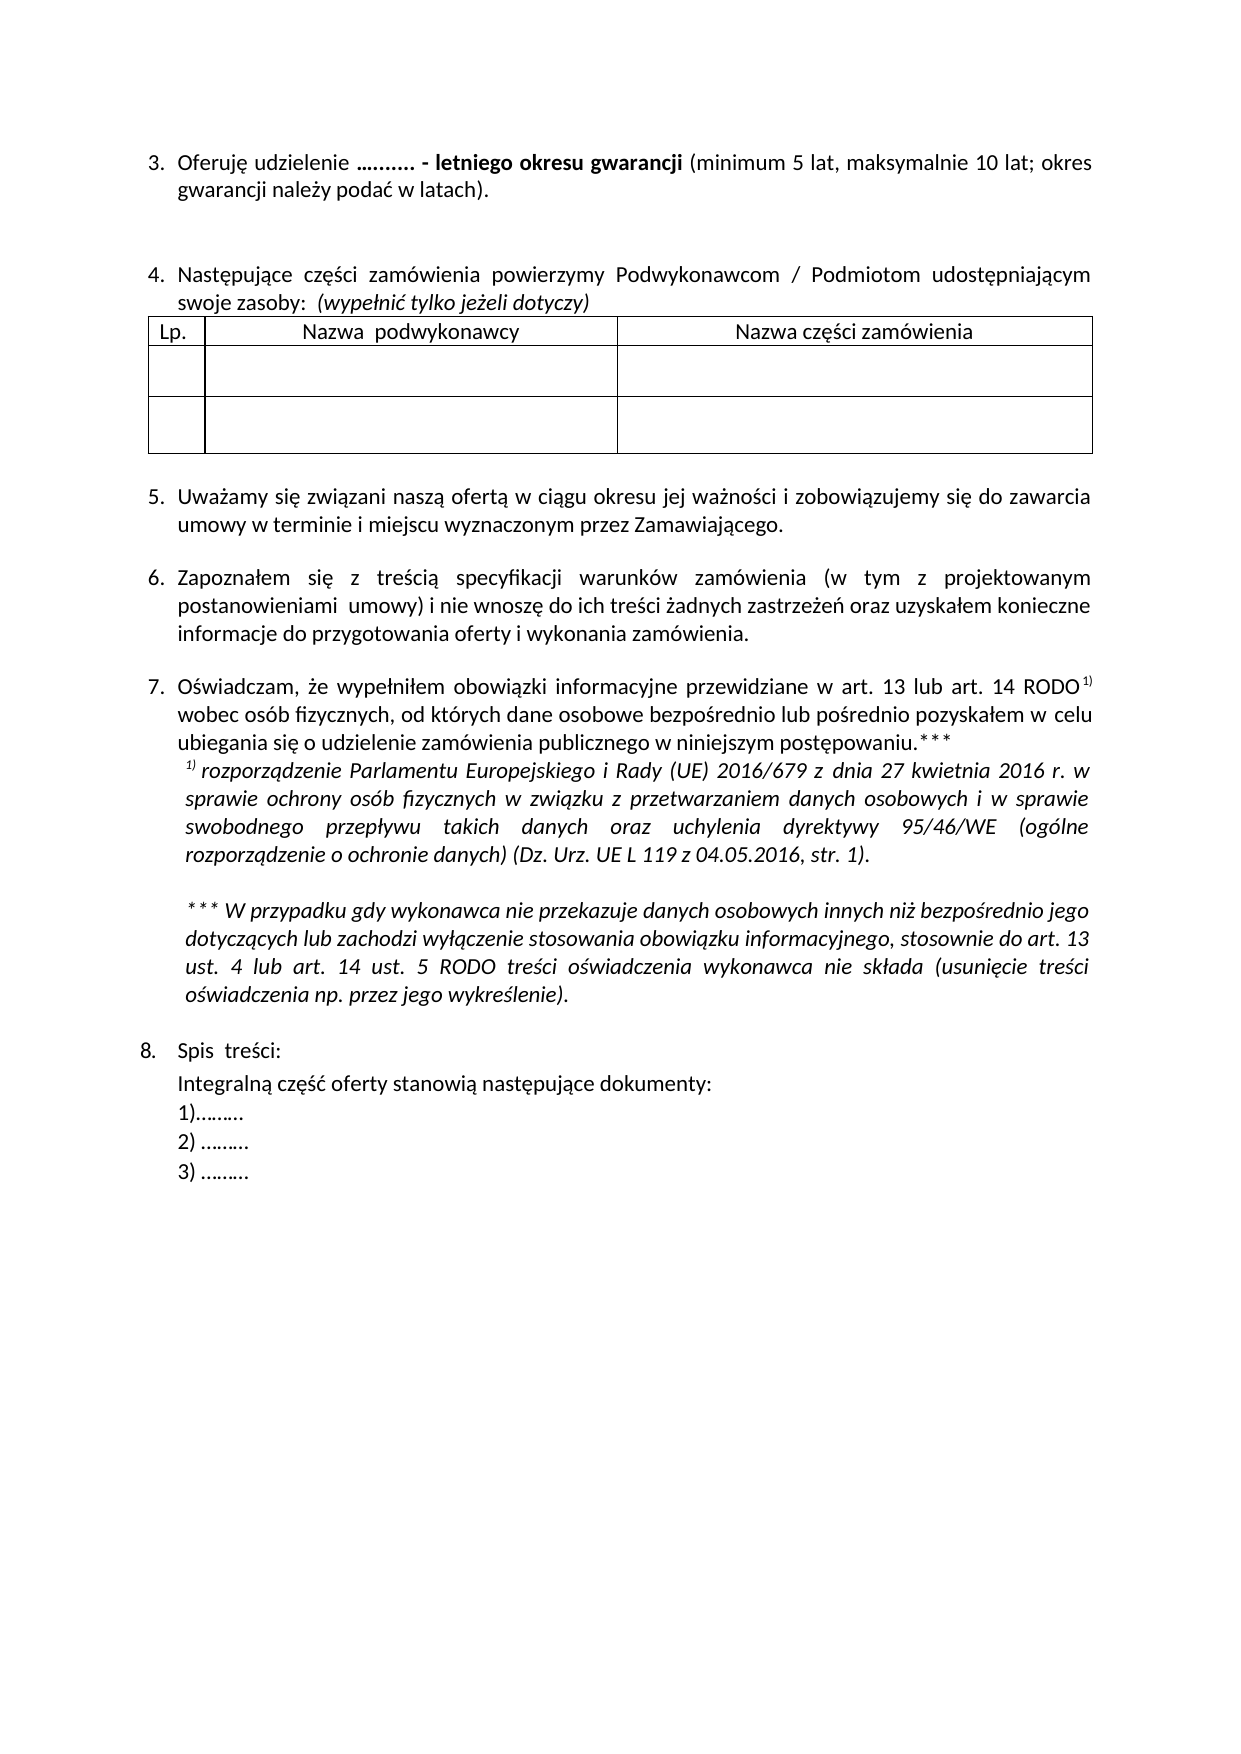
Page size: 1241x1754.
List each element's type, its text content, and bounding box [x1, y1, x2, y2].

table_cell [206, 346, 617, 396]
list Uważamy się związani naszą ofertą w ciągu okresu jej ważności i zobowiązujemy się do zawarcia umowy w terminie i miejscu wyznaczonym przez Zamawiającego. [148, 482, 1093, 538]
table_header Lp. [149, 317, 204, 345]
text *** W przypadku gdy wykonawca nie przekazuje danych osobowych innych niż bezpośrednio jego dotyczących lub zachodzi wyłączenie stosowania obowiązku informacyjnego, stosownie do art. 13 ust. 4 lub art. 14 ust. 5 RODO treści oświadczenia wykonawca nie składa (usunięcie treści oświadczenia np. przez jego wykreślenie). [185, 896, 1093, 1008]
table_cell [618, 397, 1092, 453]
table_cell [206, 397, 617, 453]
text 1) rozporządzenie Parlamentu Europejskiego i Rady (UE) 2016/679 z dnia 27 kwietnia 2016 r. w sprawie ochrony osób fizycznych w związku z przetwarzaniem danych osobowych i w sprawie swobodnego przepływu takich danych oraz uchylenia dyrektywy 95/46/WE (ogólne rozporządzenie o ochronie danych) (Dz. Urz. UE L 119 z 04.05.2016, str. 1). [185, 756, 1093, 868]
list Oferuję udzielenie …....... - letniego okresu gwarancji (minimum 5 lat, maksymalnie 10 lat; okres gwarancji należy podać w latach). [148, 148, 1093, 204]
table_cell [149, 397, 204, 453]
list 1)……… 2) ……… 3) ……… [177, 1097, 1093, 1185]
table_header Nazwa części zamówienia [618, 317, 1092, 345]
list Spis treści: [140, 1036, 1093, 1064]
table_header Nazwa podwykonawcy [206, 317, 617, 345]
table_cell [618, 346, 1092, 396]
list Integralną część oferty stanowią następujące dokumenty: [177, 1069, 1093, 1097]
list Oświadczam, że wypełniłem obowiązki informacyjne przewidziane w art. 13 lub art. 14 RODO1) wobec osób fizycznych, od których dane osobowe bezpośrednio lub pośrednio pozyskałem w celu ubiegania się o udzielenie zamówienia publicznego w niniejszym postępowaniu.*** [148, 672, 1093, 756]
list Zapoznałem się z treścią specyfikacji warunków zamówienia (w tym z projektowanym postanowieniami umowy) i nie wnoszę do ich treści żadnych zastrzeżeń oraz uzyskałem konieczne informacje do przygotowania oferty i wykonania zamówienia. [148, 563, 1093, 647]
list Następujące części zamówienia powierzymy Podwykonawcom / Podmiotom udostępniającym swoje zasoby: (wypełnić tylko jeżeli dotyczy) [148, 260, 1093, 316]
table_cell [149, 346, 204, 396]
